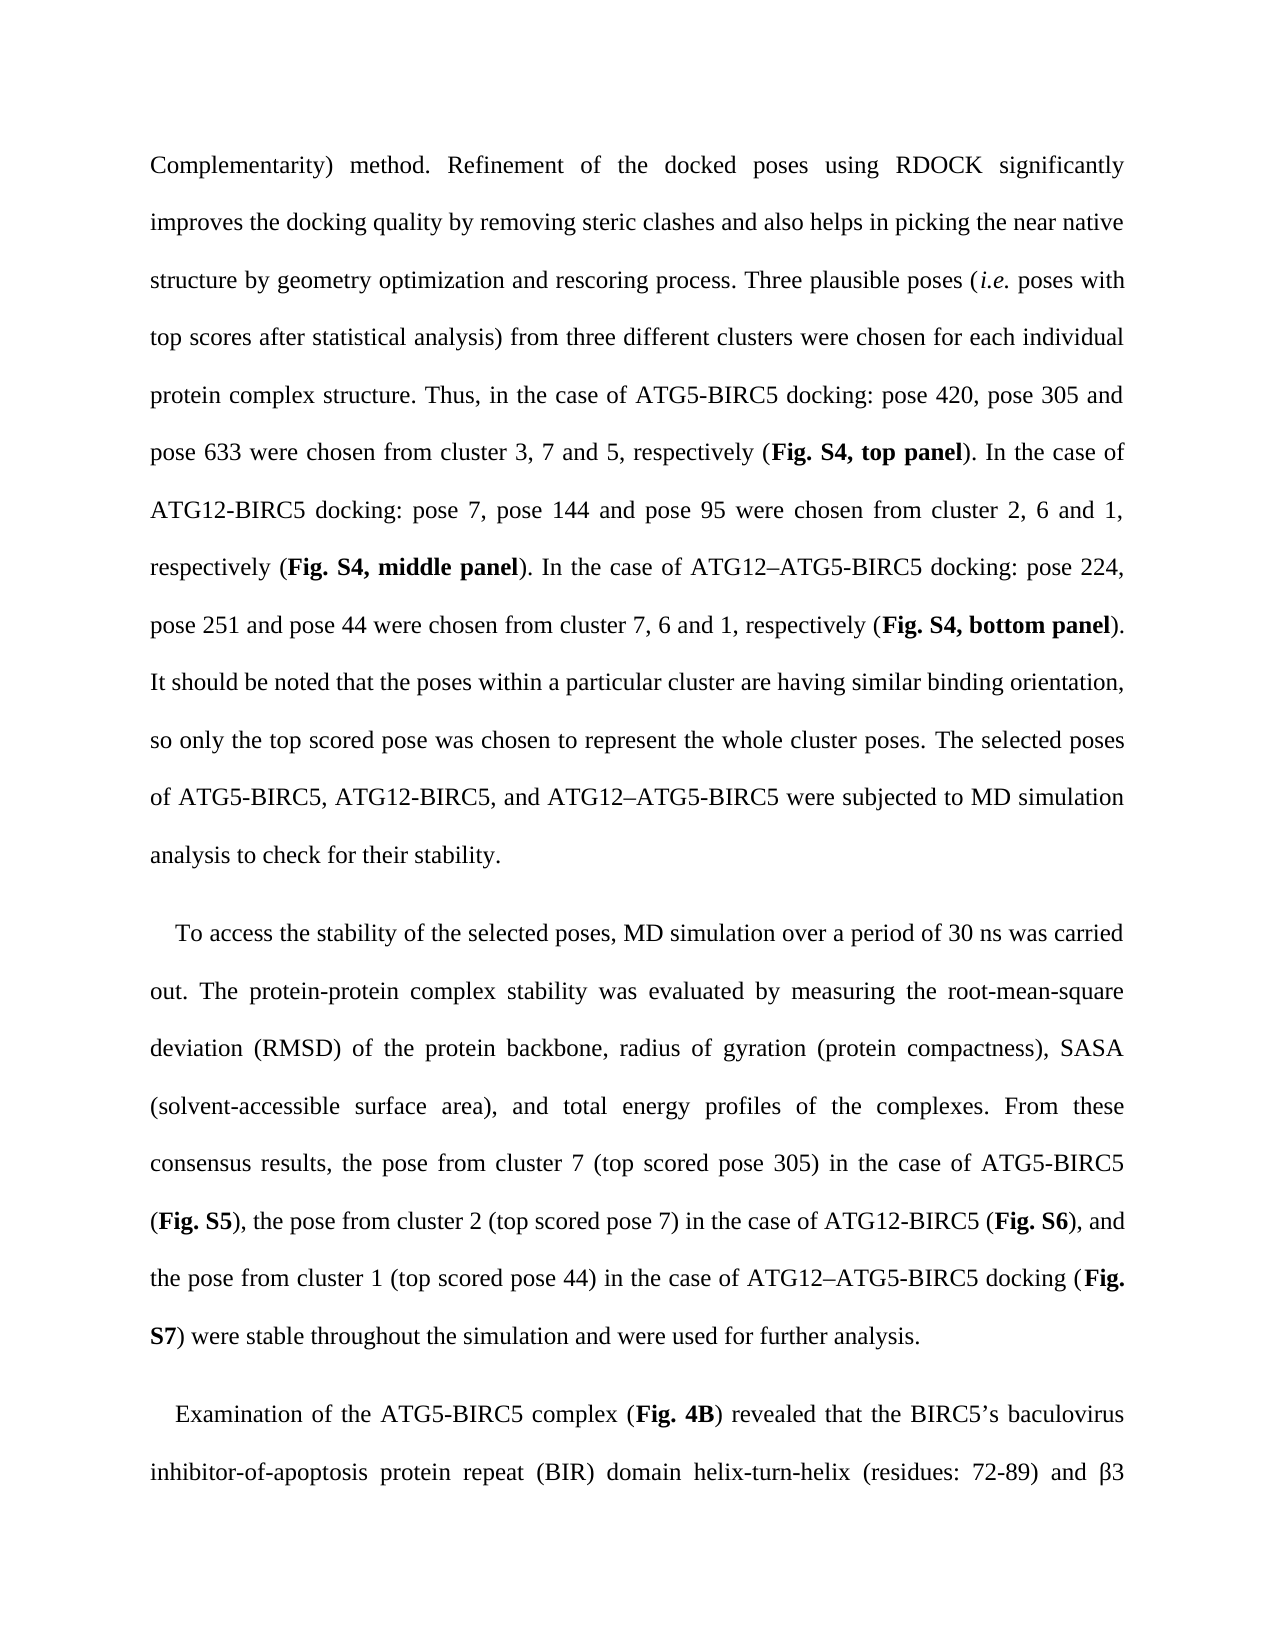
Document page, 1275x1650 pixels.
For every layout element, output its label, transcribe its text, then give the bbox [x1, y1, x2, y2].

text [150, 150, 1125, 869]
text To access the stability of the selected poses, MD simulation over a period of 30 ns was carried out. The protein-protein complex stability was evaluated by measuring the root-mean-square deviation (RMSD) of the protein backbone, radius of gyration (protein compactness), SASA (solvent-accessible surface area), and total energy profiles of the complexes. From these consensus results, the pose from cluster 7 (top scored pose 305) in the case of ATG5-BIRC5 (Fig. S5), the pose from cluster 2 (top scored pose 7) in the case of ATG12-BIRC5 (Fig. S6), and the pose from cluster 1 (top scored pose 44) in the case of ATG12–ATG5-BIRC5 docking (Fig. S7) were stable throughout the simulation and were used for further analysis. [150, 918, 1125, 1349]
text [150, 1399, 1125, 1485]
